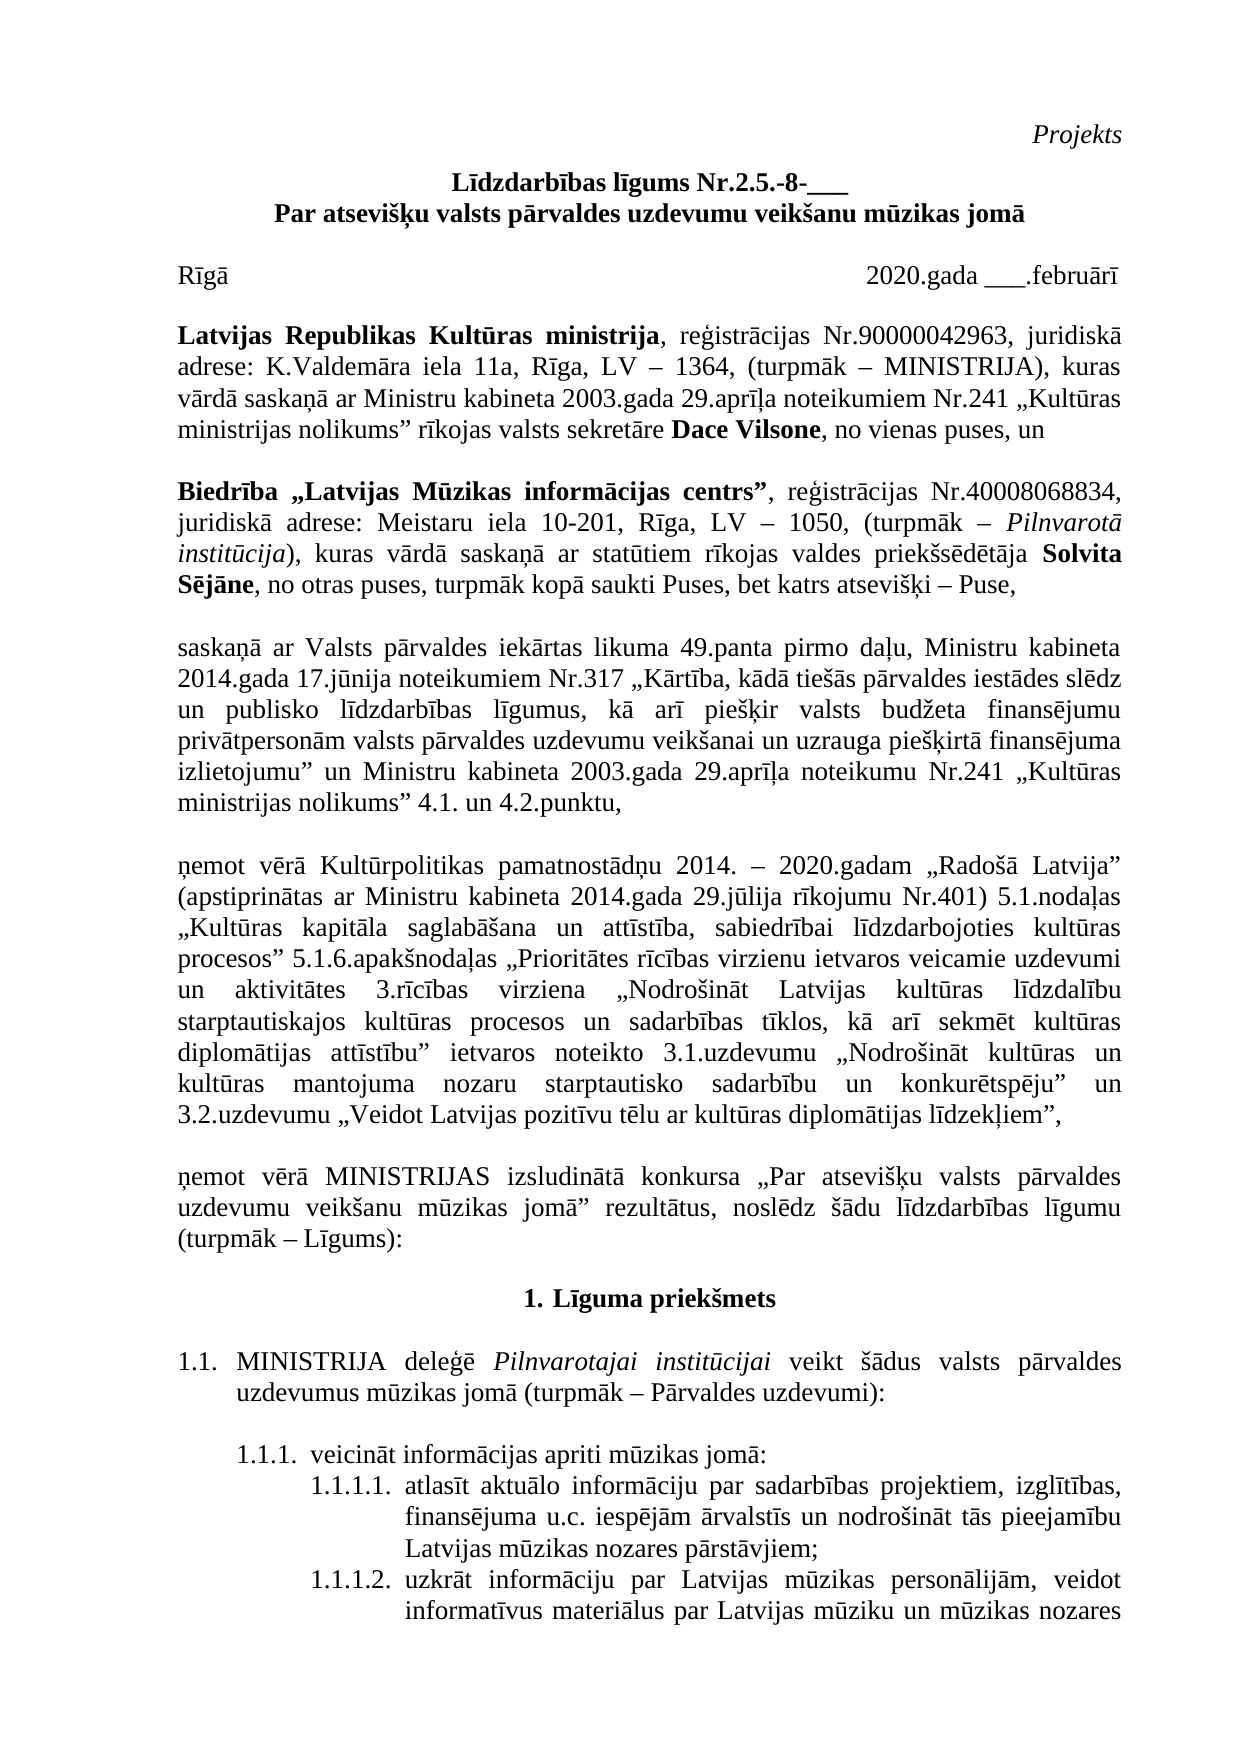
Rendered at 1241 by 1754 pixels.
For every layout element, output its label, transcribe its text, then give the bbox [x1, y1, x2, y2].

list Līguma priekšmets [177, 1282, 1122, 1314]
subtitle Rīgā 2020.gada ___.februārī [177, 259, 1122, 291]
text Biedrība „Latvijas Mūzikas informācijas centrs”, reģistrācijas Nr.40008068834, juridiskā adrese: Meistaru iela 10-201, Rīga, LV – 1050, (turpmāk – Pilnvarotā institūcija), kuras vārdā saskaņā ar statūtiem rīkojas valdes priekšsēdētāja Solvita Sējāne, no otras puses, turpmāk kopā saukti Puses, bet katrs atsevišķi – Puse, [177, 475, 1122, 600]
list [310, 1563, 1122, 1625]
title Projekts [177, 118, 1122, 149]
title Līdzdarbības līgums Nr.2.5.-8-___ [177, 166, 1122, 197]
text saskaņā ar Valsts pārvaldes iekārtas likuma 49.panta pirmo daļu, Ministru kabineta 2014.gada 17.jūnija noteikumiem Nr.317 „Kārtība, kādā tiešās pārvaldes iestādes slēdz un publisko līdzdarbības līgumus, kā arī piešķir valsts budžeta finansējumu privātpersonām valsts pārvaldes uzdevumu veikšanai un uzrauga piešķirtā finansējuma izlietojumu” un Ministru kabineta 2003.gada 29.aprīļa noteikumu Nr.241 „Kultūras ministrijas nolikums” 4.1. un 4.2.punktu, [177, 631, 1122, 818]
list veicināt informācijas apriti mūzikas jomā: [236, 1438, 1122, 1469]
text ņemot vērā MINISTRIJAS izsludinātā konkursa „Par atsevišķu valsts pārvaldes uzdevumu veikšanu mūzikas jomā” rezultātus, noslēdz šādu līdzdarbības līgumu (turpmāk – Līgums): [177, 1160, 1122, 1254]
list MINISTRIJA deleģē Pilnvarotajai institūcijai veikt šādus valsts pārvaldes uzdevumus mūzikas jomā (turpmāk – Pārvaldes uzdevumi): [177, 1345, 1122, 1407]
title Par atsevišķu valsts pārvaldes uzdevumu veikšanu mūzikas jomā [177, 197, 1122, 228]
list atlasīt aktuālo informāciju par sadarbības projektiem, izglītības, finansējuma u.c. iespējām ārvalstīs un nodrošināt tās pieejamību Latvijas mūzikas nozares pārstāvjiem; [310, 1469, 1122, 1563]
text ņemot vērā Kultūrpolitikas pamatnostādņu 2014. – 2020.gadam „Radošā Latvija” (apstiprinātas ar Ministru kabineta 2014.gada 29.jūlija rīkojumu Nr.401) 5.1.nodaļas „Kultūras kapitāla saglabāšana un attīstība, sabiedrībai līdzdarbojoties kultūras procesos” 5.1.6.apakšnodaļas „Prioritātes rīcības virzienu ietvaros veicamie uzdevumi un aktivitātes 3.rīcības virziena „Nodrošināt Latvijas kultūras līdzdalību starptautiskajos kultūras procesos un sadarbības tīklos, kā arī sekmēt kultūras diplomātijas attīstību” ietvaros noteikto 3.1.uzdevumu „Nodrošināt kultūras un kultūras mantojuma nozaru starptautisko sadarbību un konkurētspēju” un 3.2.uzdevumu „Veidot Latvijas pozitīvu tēlu ar kultūras diplomātijas līdzekļiem”, [177, 849, 1122, 1129]
text Latvijas Republikas Kultūras ministrija, reģistrācijas Nr.90000042963, juridiskā adrese: K.Valdemāra iela 11a, Rīga, LV – 1364, (turpmāk – MINISTRIJA), kuras vārdā saskaņā ar Ministru kabineta 2003.gada 29.aprīļa noteikumiem Nr.241 „Kultūras ministrijas nolikums” rīkojas valsts sekretāre Dace Vilsone, no vienas puses, un [177, 319, 1122, 444]
